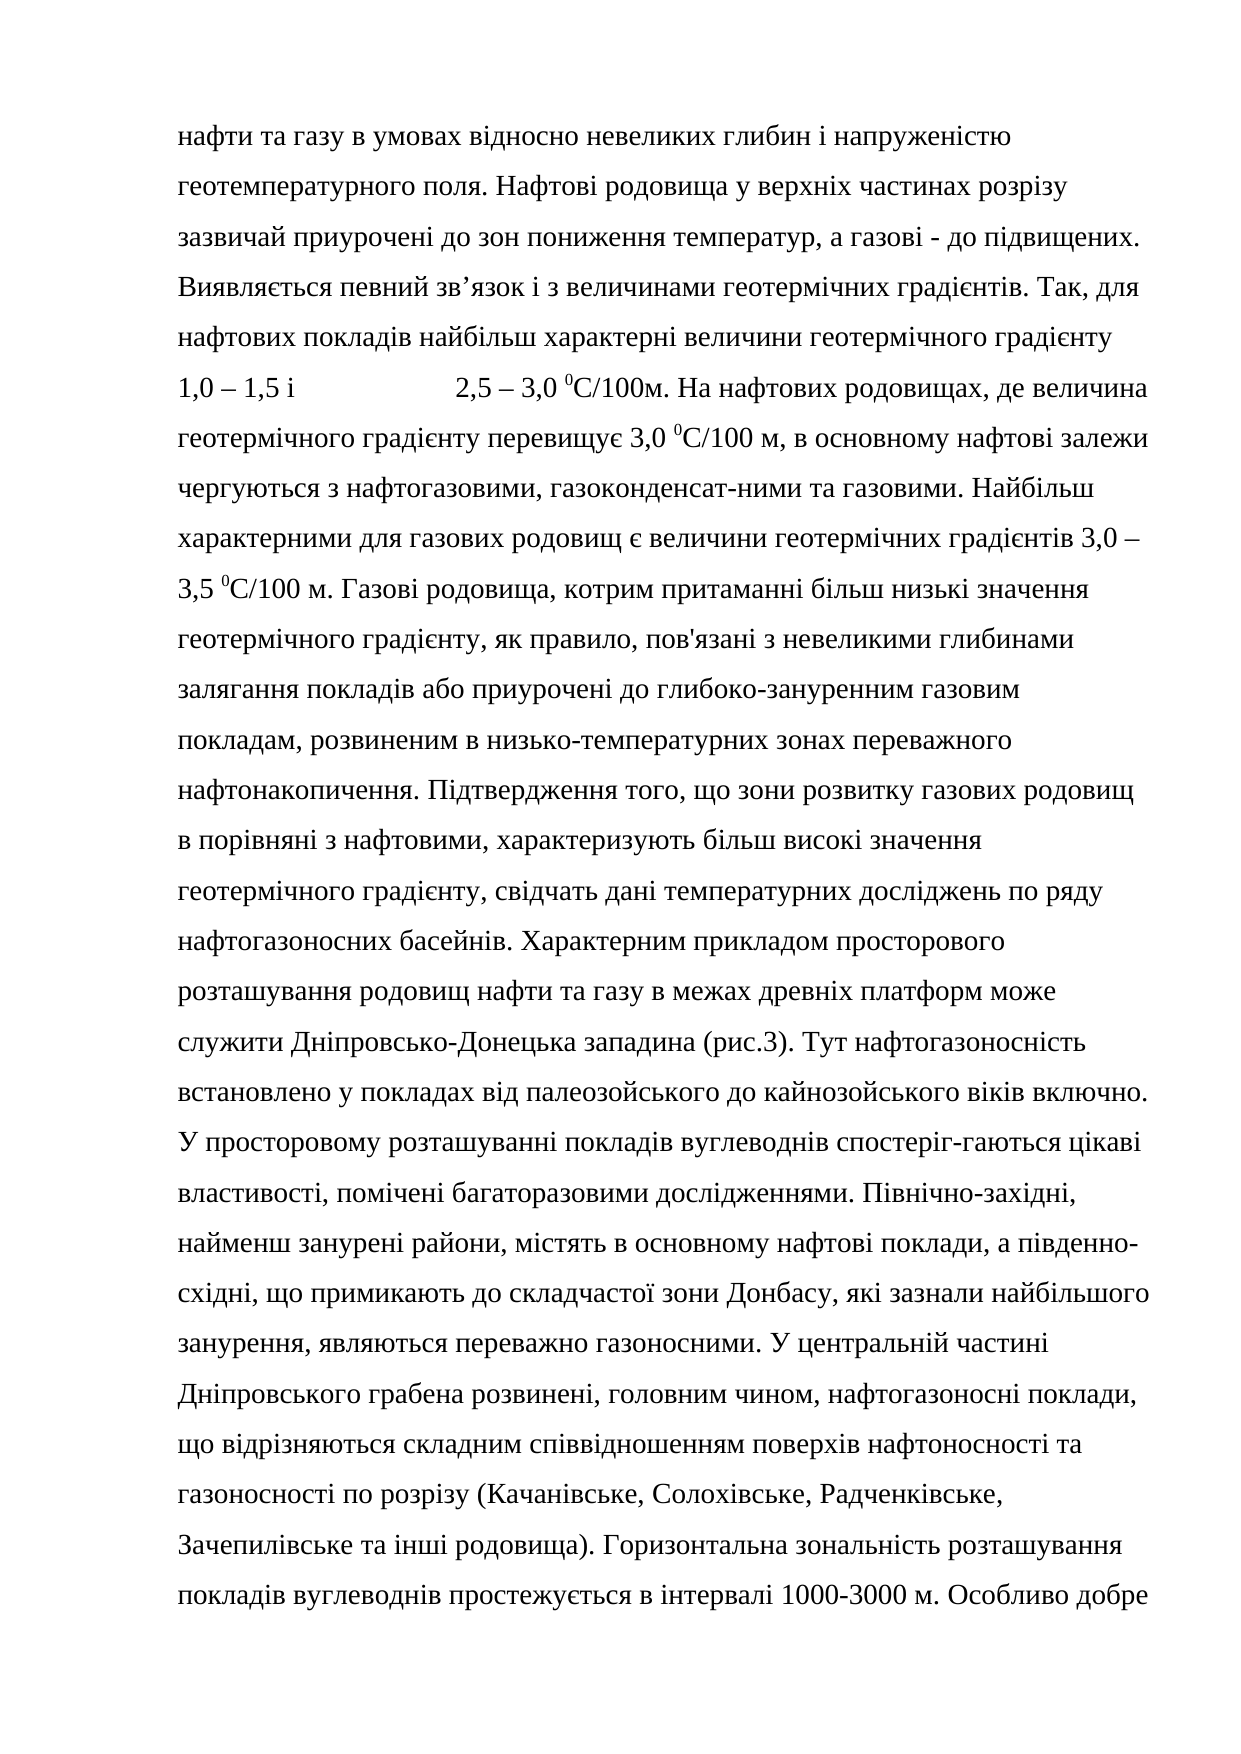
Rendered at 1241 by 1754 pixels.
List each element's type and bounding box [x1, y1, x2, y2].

text [177, 118, 1152, 1611]
